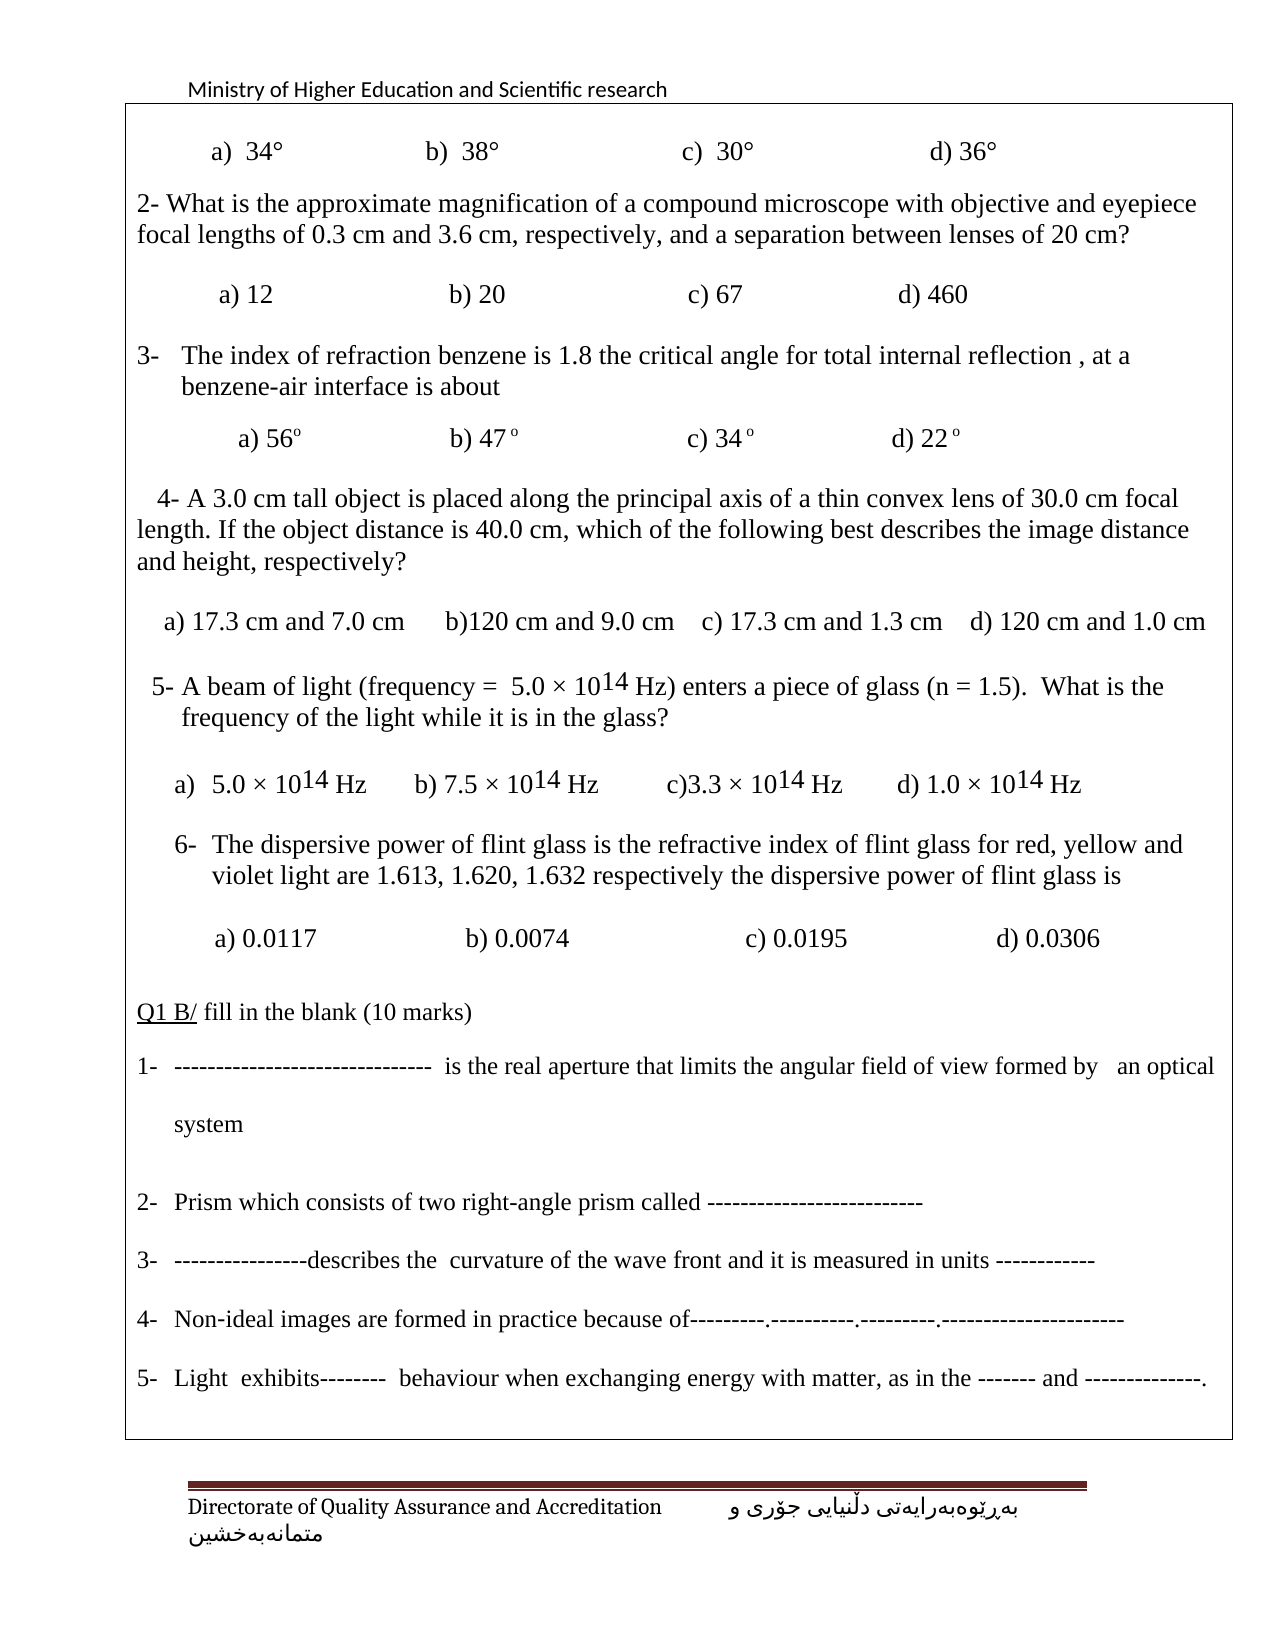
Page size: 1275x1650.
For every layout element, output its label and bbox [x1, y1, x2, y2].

table_cell [126, 104, 1232, 1438]
